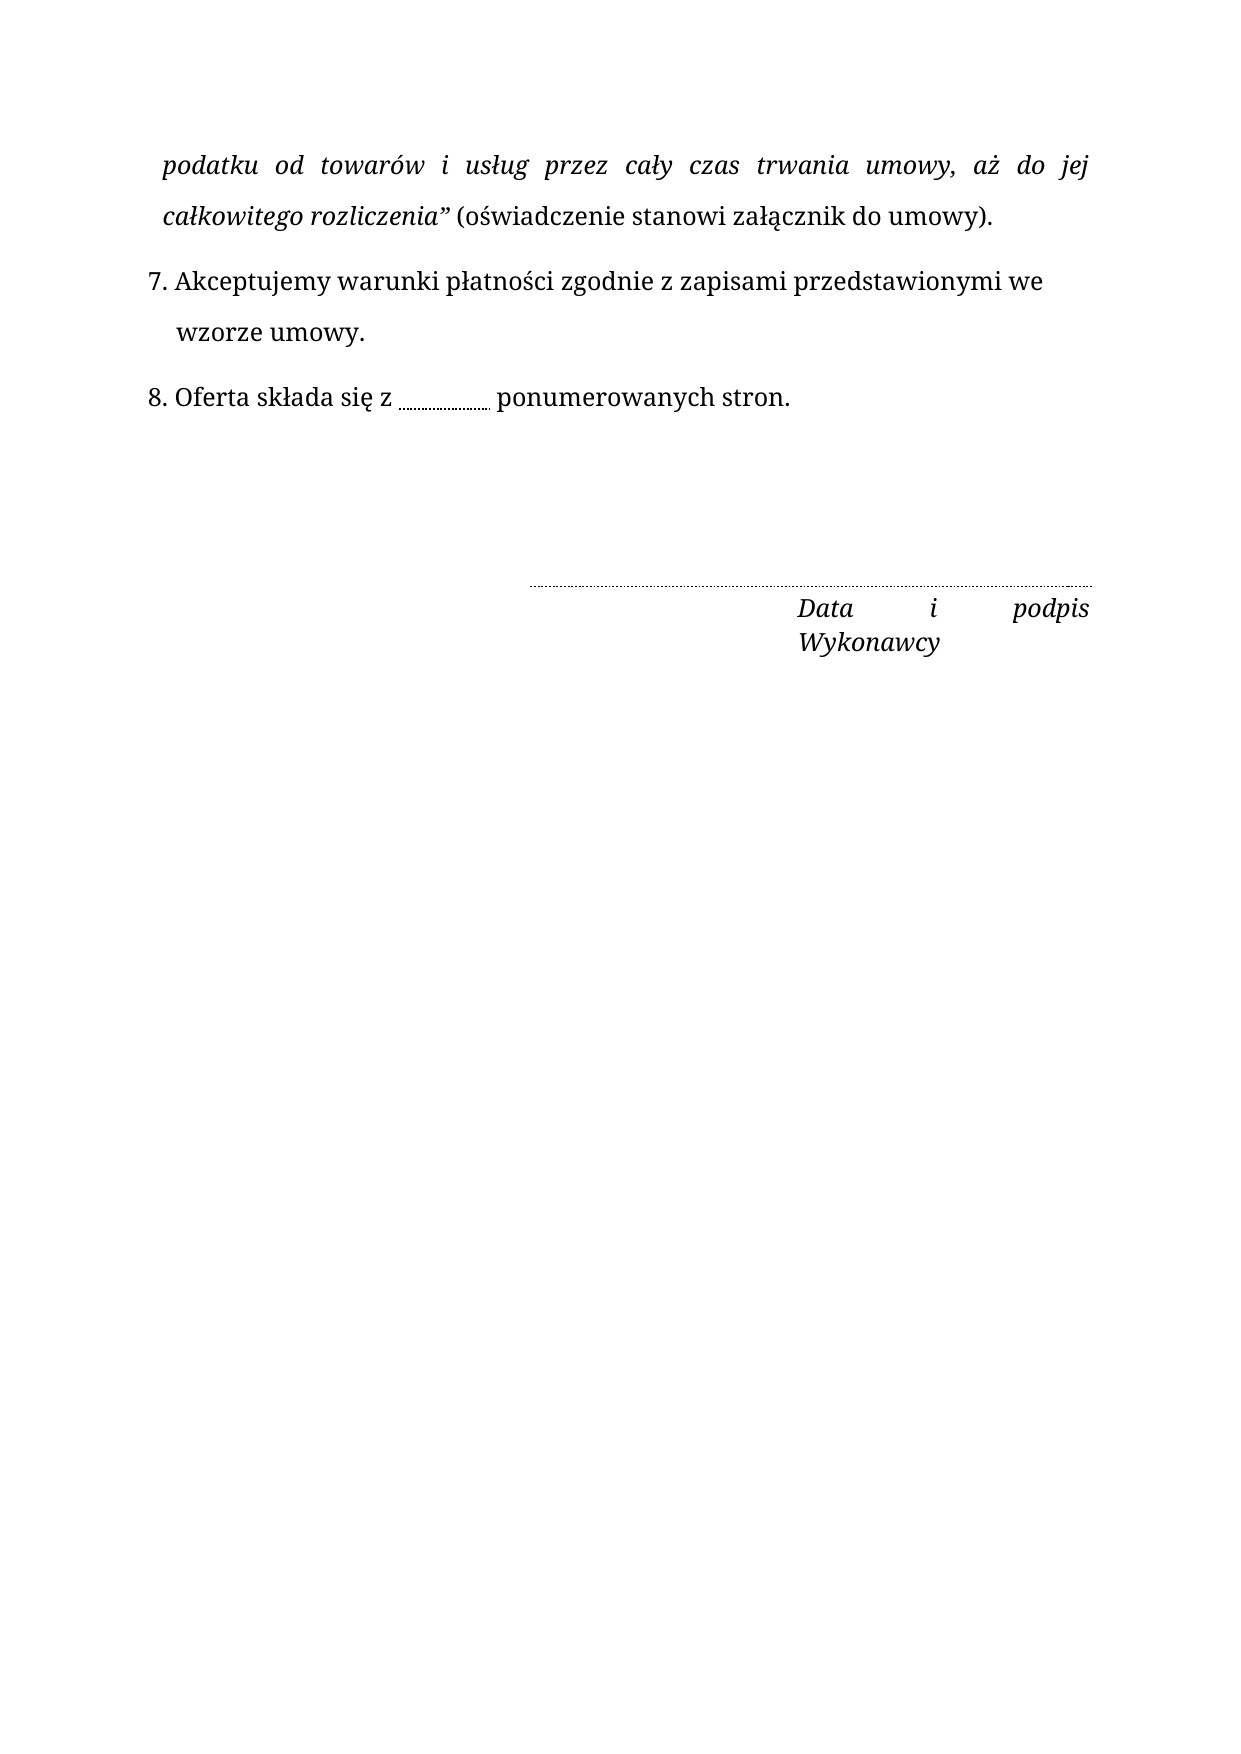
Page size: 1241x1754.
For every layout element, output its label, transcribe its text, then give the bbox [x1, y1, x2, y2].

text Data i podpis Wykonawcy [797, 591, 1093, 659]
text 7. Akceptujemy warunki płatności zgodnie z zapisami przedstawionymi we wzorze umowy. [148, 263, 1093, 348]
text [148, 148, 1093, 233]
text 8. Oferta składa się z ponumerowanych stron. [148, 379, 1093, 413]
